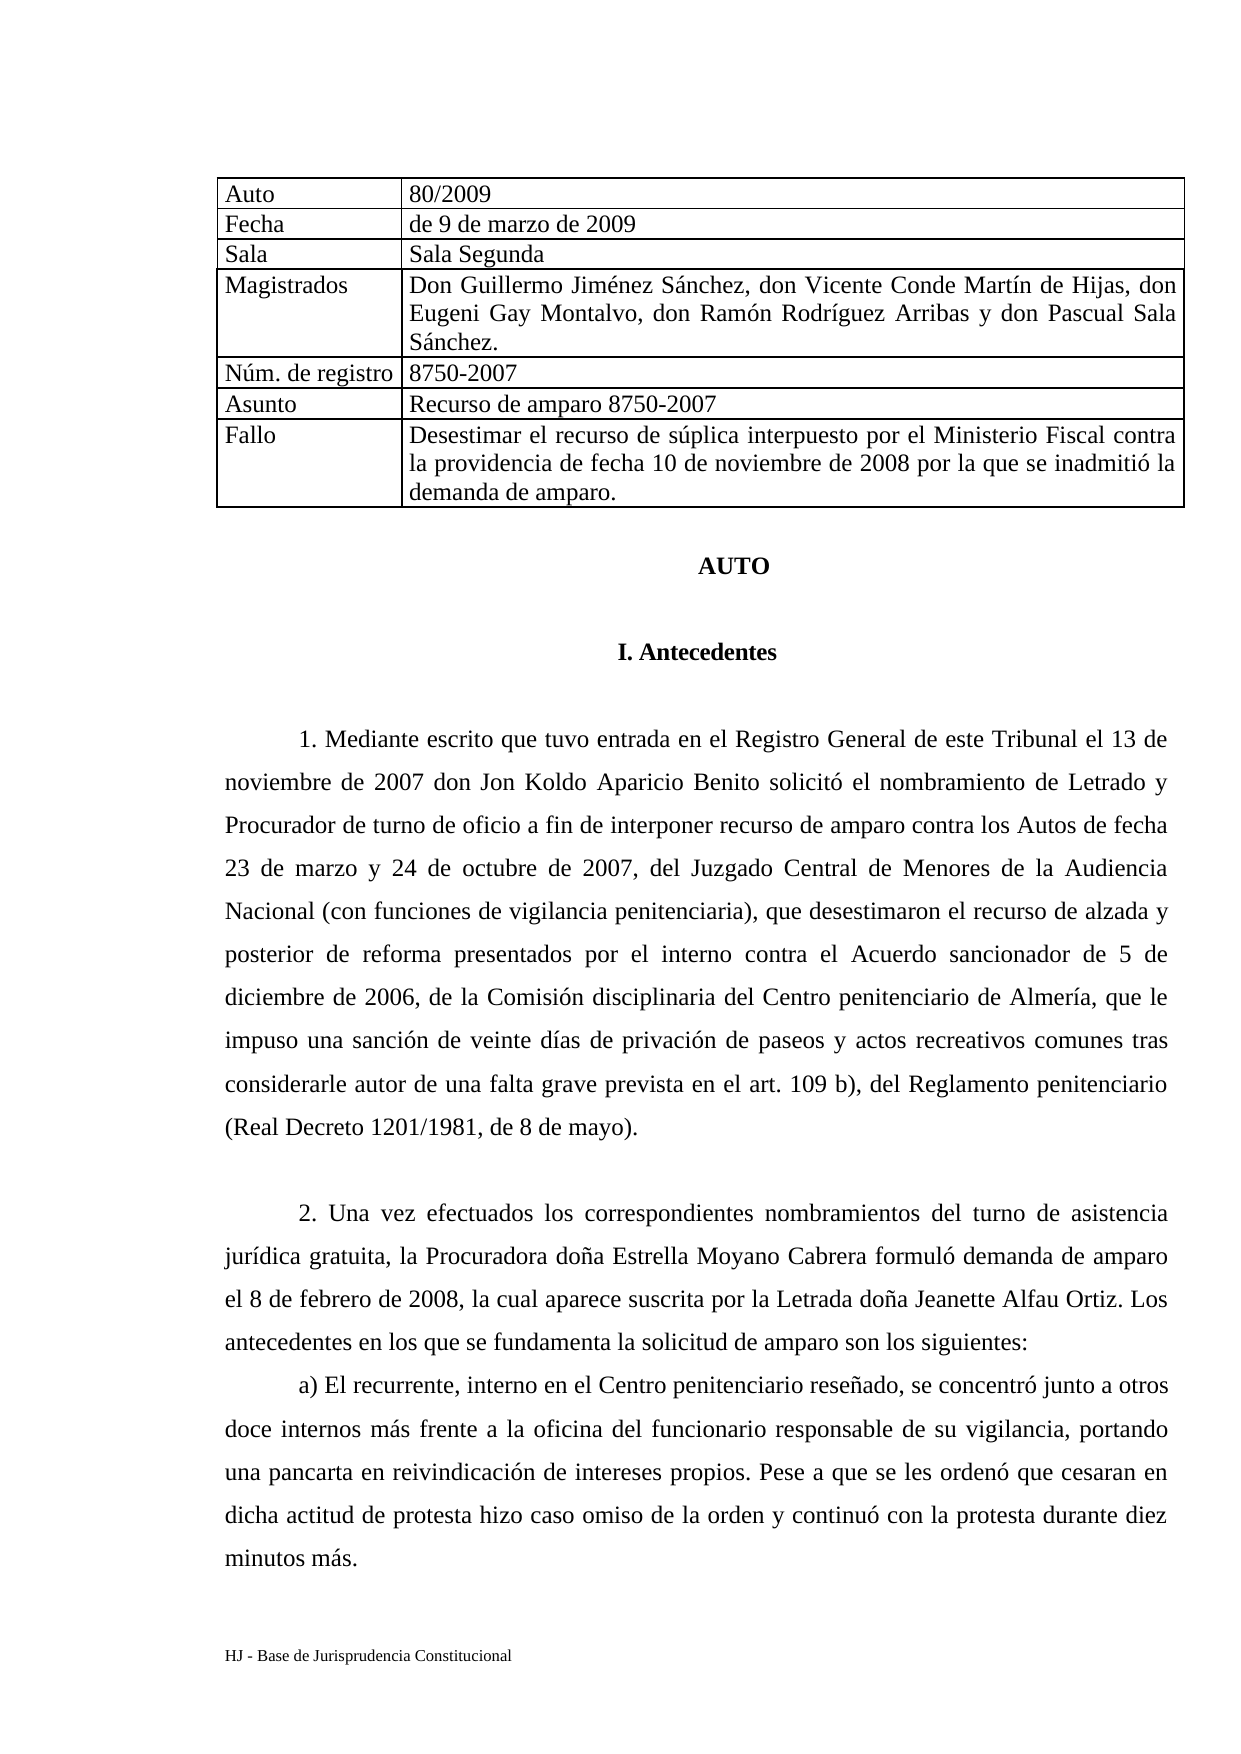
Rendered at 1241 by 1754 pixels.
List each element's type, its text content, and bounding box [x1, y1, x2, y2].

table_cell Fallo [218, 420, 401, 506]
text I. Antecedentes [224, 637, 1169, 666]
table_cell Sala [218, 240, 401, 268]
table_cell Don Guillermo Jiménez Sánchez, don Vicente Conde Martín de Hijas, don Eugeni Gay Montalvo, don Ramón Rodríguez Arribas y don Pascual Sala Sánchez. [403, 270, 1183, 356]
table_cell Sala Segunda [402, 240, 1184, 268]
text AUTO [224, 551, 1169, 580]
table_header 80/2009 [402, 179, 1184, 207]
table_cell Magistrados [218, 270, 401, 356]
table_cell Fecha [218, 209, 401, 238]
text 1. Mediante escrito que tuvo entrada en el Registro General de este Tribunal el 13 de noviembre de 2007 don Jon Koldo Aparicio Benito solicitó el nombramiento de Letrado y Procurador de turno de oficio a fin de interponer recurso de amparo contra los Autos de fecha 23 de marzo y 24 de octubre de 2007, del Juzgado Central de Menores de la Audiencia Nacional (con funciones de vigilancia penitenciaria), que desestimaron el recurso de alzada y posterior de reforma presentados por el interno contra el Acuerdo sancionador de 5 de diciembre de 2006, de la Comisión disciplinaria del Centro penitenciario de Almería, que le impuso una sanción de veinte días de privación de paseos y actos recreativos comunes tras considerarle autor de una falta grave prevista en el art. 109 b), del Reglamento penitenciario (Real Decreto 1201/1981, de 8 de mayo). [224, 724, 1169, 1141]
table_header Auto [218, 179, 401, 207]
table_cell de 9 de marzo de 2009 [402, 209, 1184, 238]
text a) El recurrente, interno en el Centro penitenciario reseñado, se concentró junto a otros doce internos más frente a la oficina del funcionario responsable de su vigilancia, portando una pancarta en reivindicación de intereses propios. Pese a que se les ordenó que cesaran en dicha actitud de protesta hizo caso omiso de la orden y continuó con la protesta durante diez minutos más. [224, 1371, 1169, 1572]
table_cell Desestimar el recurso de súplica interpuesto por el Ministerio Fiscal contra la providencia de fecha 10 de noviembre de 2008 por la que se inadmitió la demanda de amparo. [403, 420, 1183, 506]
table_cell Recurso de amparo 8750-2007 [403, 389, 1183, 418]
text 2. Una vez efectuados los correspondientes nombramientos del turno de asistencia jurídica gratuita, la Procuradora doña Estrella Moyano Cabrera formuló demanda de amparo el 8 de febrero de 2008, la cual aparece suscrita por la Letrada doña Jeanette Alfau Ortiz. Los antecedentes en los que se fundamenta la solicitud de amparo son los siguientes: [224, 1198, 1169, 1356]
table_cell Asunto [218, 389, 401, 418]
table_cell Núm. de registro [218, 358, 401, 387]
table_cell 8750-2007 [403, 358, 1183, 387]
